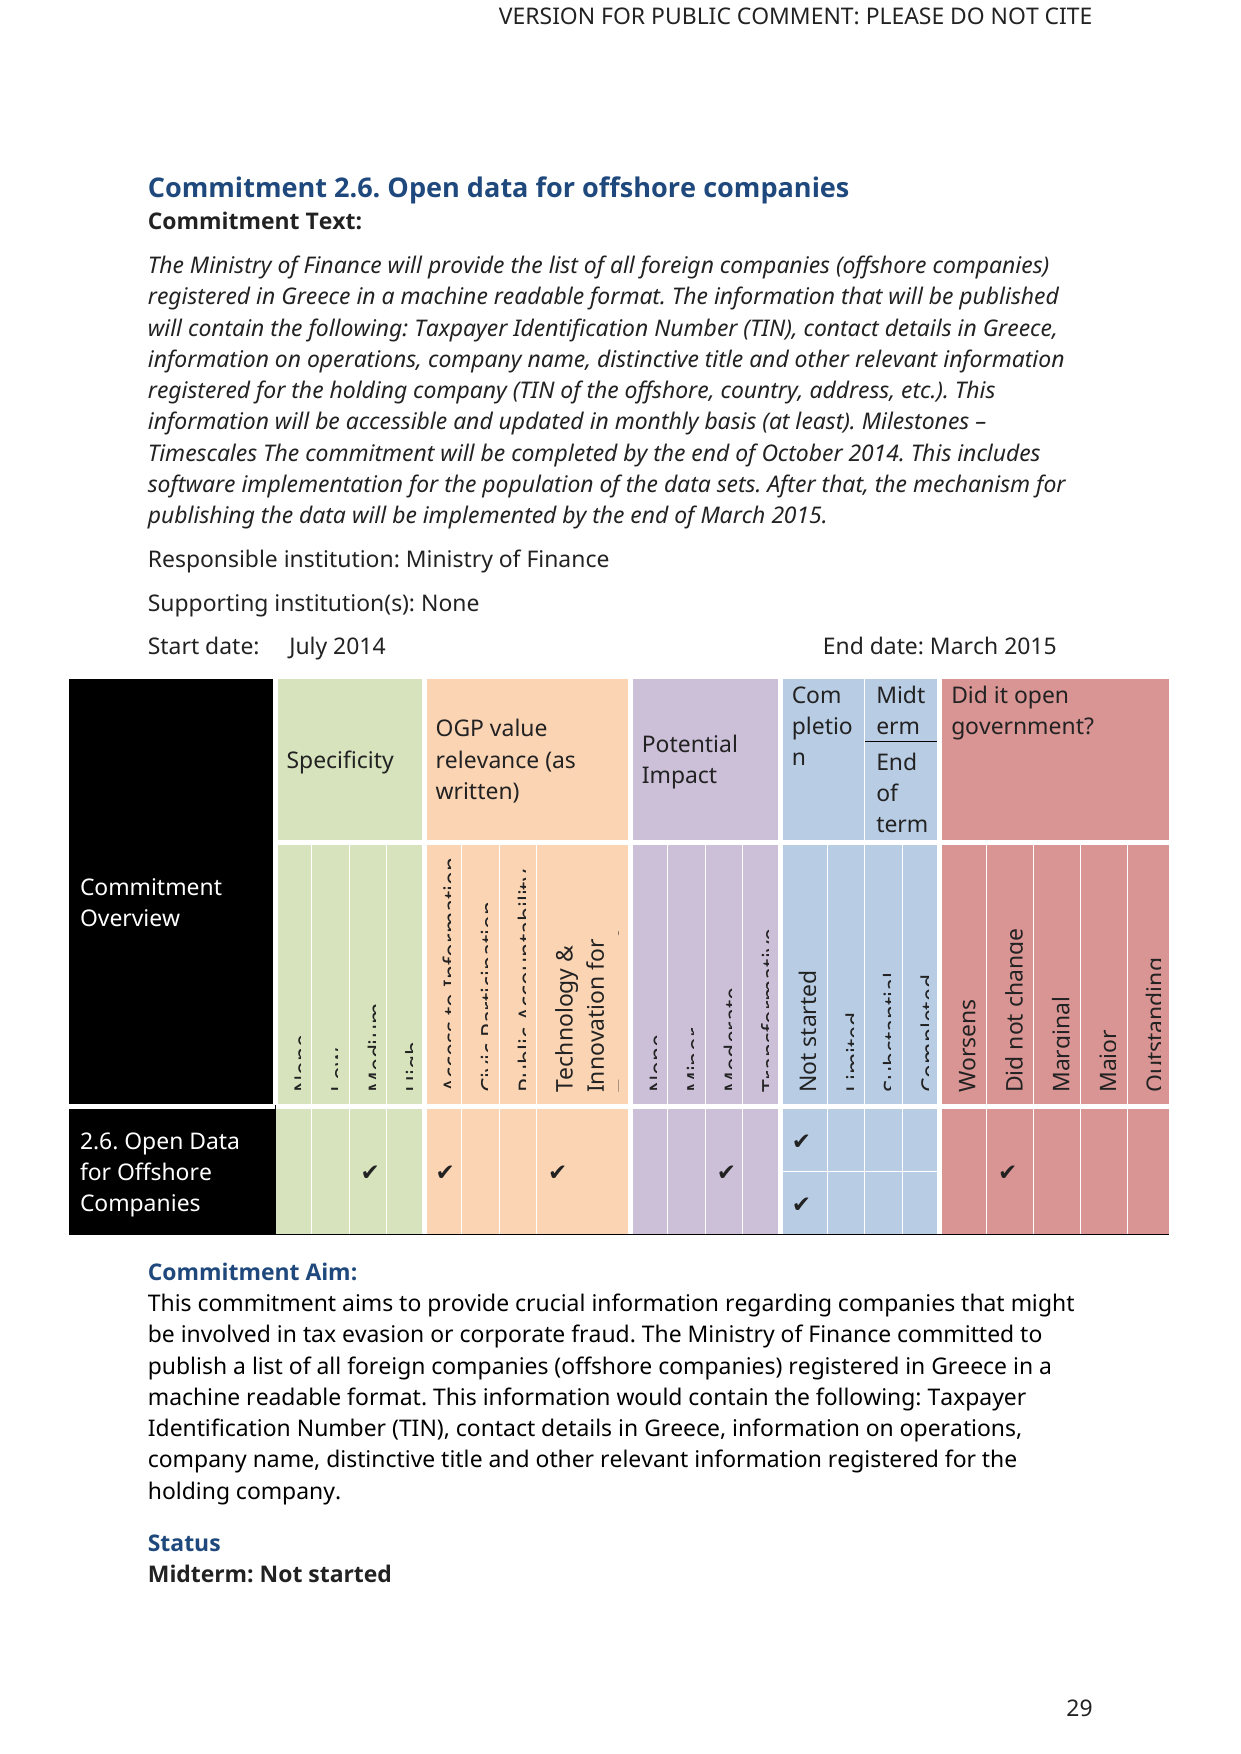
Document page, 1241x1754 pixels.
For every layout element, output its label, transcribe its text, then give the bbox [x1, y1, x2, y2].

table_cell [743, 1109, 778, 1234]
table_cell ✔ [427, 1109, 461, 1234]
table_cell Limited [828, 845, 864, 1104]
table_cell None [633, 845, 667, 1104]
table_cell ✔ [987, 1109, 1033, 1234]
text Commitment Text: [148, 205, 1093, 237]
table_cell [500, 1109, 536, 1234]
table_cell None [278, 845, 311, 1104]
table_cell Civic Participation [462, 845, 499, 1104]
text Responsible institution: Ministry of Finance [148, 543, 1093, 574]
table_cell Transformative [743, 845, 778, 1104]
table_cell [312, 1109, 349, 1234]
text This commitment aims to provide crucial information regarding companies that might be involved in tax evasion or corporate fraud. The Ministry of Finance committed to publish a list of all foreign companies (offshore companies) registered in Greece in a machine readable format. This information would contain the following: Taxpayer Identification Number (TIN), contact details in Greece, information on operations, company name, distinctive title and other relevant information registered for the holding company. [148, 1287, 1093, 1506]
table_cell [462, 1109, 499, 1234]
subtitle Commitment Aim: [148, 1256, 1093, 1287]
table_cell Not started [783, 845, 827, 1104]
subtitle Commitment 2.6. Open data for offshore companies [148, 168, 1093, 205]
subtitle Status [148, 1527, 1093, 1558]
table_cell [942, 1109, 986, 1234]
table_cell [865, 1172, 902, 1234]
table_cell ✔ [537, 1109, 628, 1234]
table_cell [903, 1109, 937, 1171]
table_cell Did not change [987, 845, 1033, 1104]
table_cell Marginal [1034, 845, 1080, 1104]
table_cell [668, 1109, 705, 1234]
table_cell [903, 1172, 937, 1234]
table_cell Substantial [865, 845, 902, 1104]
table_cell Major [1081, 845, 1127, 1104]
table_cell ✔ [350, 1109, 386, 1234]
table_cell Outstanding [1128, 845, 1169, 1104]
table_cell Public Accountability [500, 845, 536, 1104]
table_cell ✔ [706, 1109, 742, 1234]
table_cell 2.6. Open Data for Offshore Companies [69, 1109, 275, 1234]
table_cell Worsens [942, 845, 986, 1104]
text Start date: July 2014 End date: March 2015 [148, 630, 1093, 662]
table_header Midterm [865, 679, 937, 741]
table_cell [1128, 1109, 1169, 1234]
table_cell End of term [865, 742, 937, 840]
table_cell [633, 1109, 667, 1234]
text Supporting institution(s): None [148, 587, 1093, 618]
table_cell [865, 1109, 902, 1171]
table_cell Low [312, 845, 349, 1104]
table_header Did it open government? [942, 679, 1169, 840]
table_cell [276, 1109, 311, 1234]
table_cell High [387, 845, 422, 1104]
table_header Specificity [278, 679, 422, 840]
table_header OGP value relevance (as written) [427, 679, 628, 840]
table_cell [1034, 1109, 1080, 1234]
table_header Commitment Overview [69, 679, 273, 1104]
table_cell Moderate [706, 845, 742, 1104]
text The Ministry of Finance will provide the list of all foreign companies (offshore companies) registered in Greece in a machine readable format. The information that will be published will contain the following: Taxpayer Identification Number (TIN), contact details in Greece, information on operations, company name, distinctive title and other relevant information registered for the holding company (TIN of the offshore, country, address, etc.). This information will be accessible and updated in monthly basis (at least). Milestones –Timescales The commitment will be completed by the end of October 2014. This includes software implementation for the population of the data sets. After that, the mechanism for publishing the data will be implemented by the end of March 2015. [148, 249, 1093, 530]
table_cell [387, 1109, 422, 1234]
table_header Potential Impact [633, 679, 778, 840]
table_cell ✔ [783, 1109, 827, 1171]
table_cell [828, 1172, 864, 1234]
table_cell Completed [903, 845, 937, 1104]
table_cell ✔ [783, 1172, 827, 1234]
table_cell Technology & Innovation for Transparency & Accountability [537, 845, 628, 1104]
table_header Completion [783, 679, 864, 840]
table_cell Medium [350, 845, 386, 1104]
table_cell [828, 1109, 864, 1171]
table_cell [1081, 1109, 1127, 1234]
text Midterm: Not started [148, 1558, 1093, 1589]
table_cell Access to Information [427, 845, 461, 1104]
table_cell Minor [668, 845, 705, 1104]
